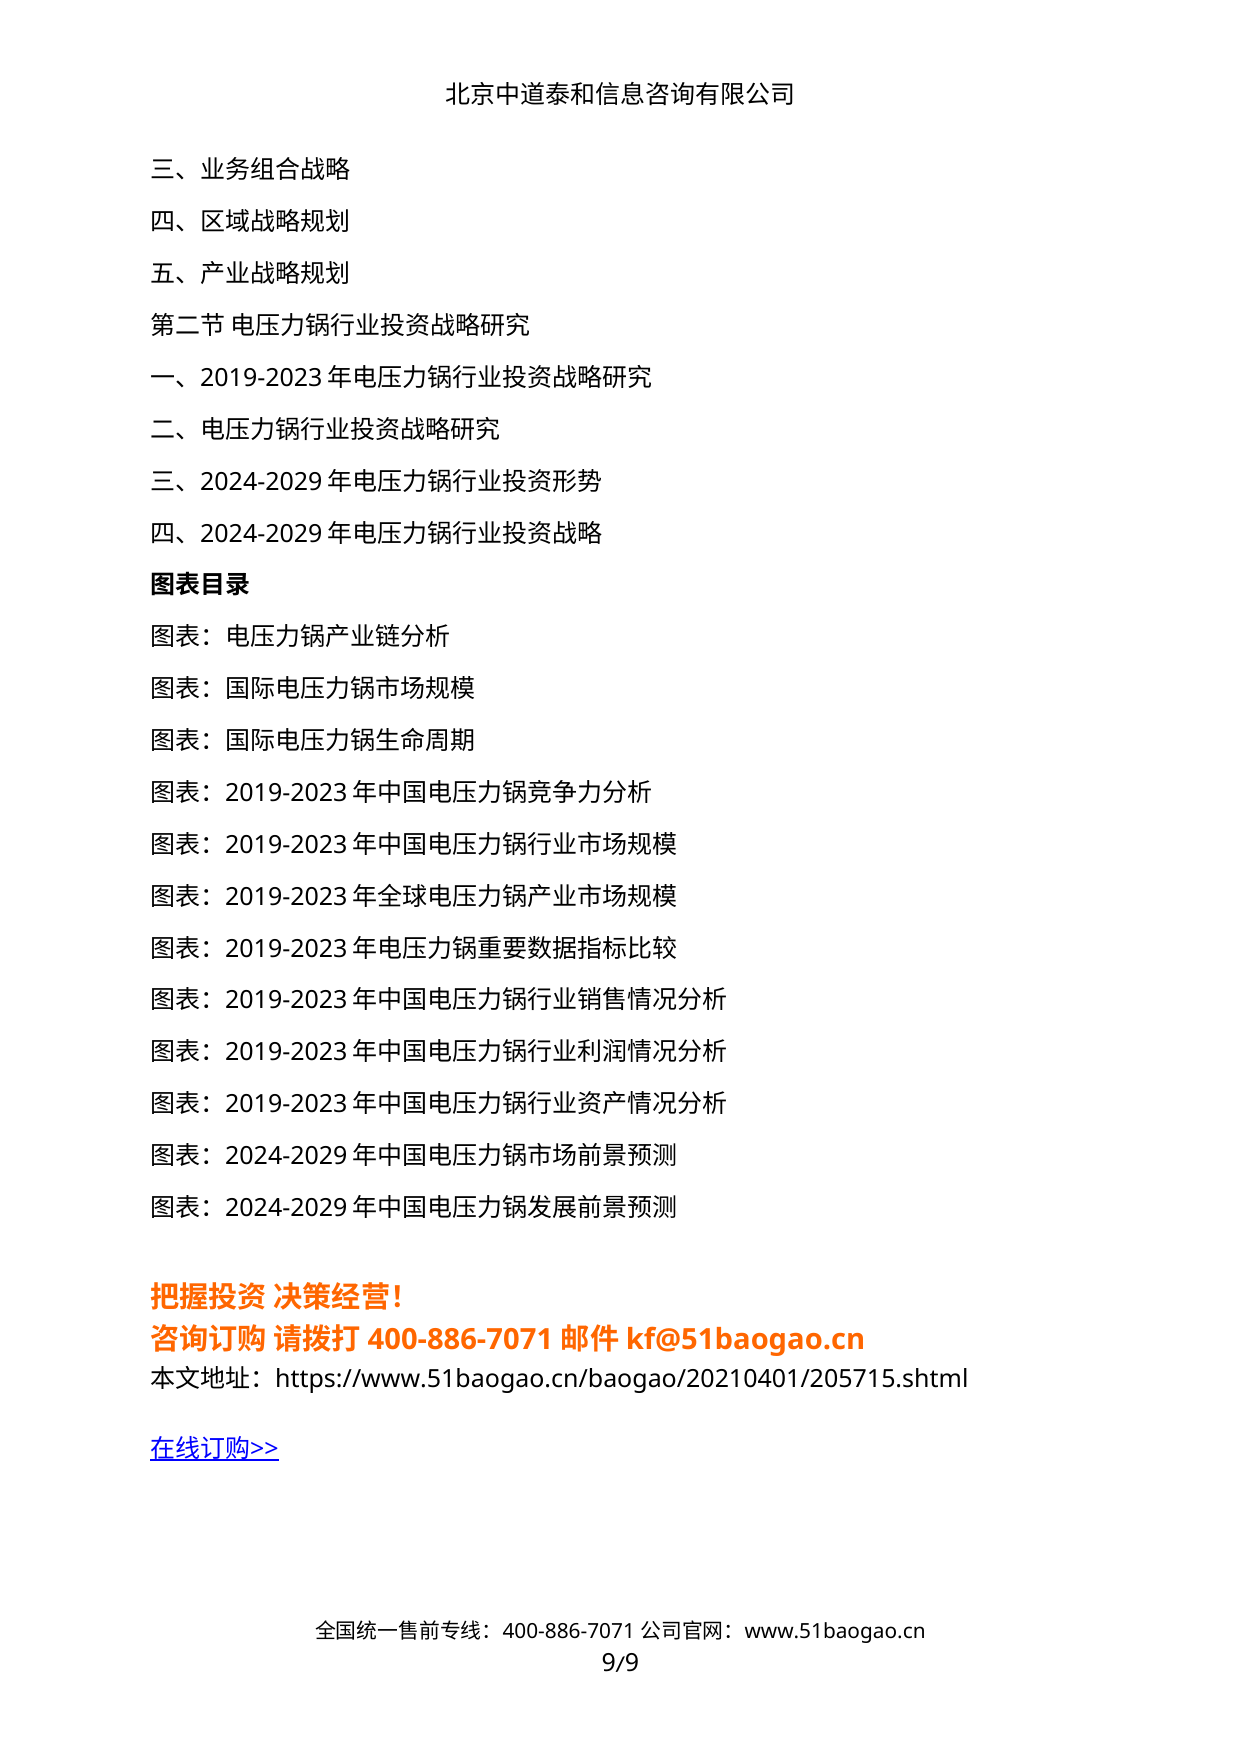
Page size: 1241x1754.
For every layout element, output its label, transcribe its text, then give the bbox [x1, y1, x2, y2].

text 在线订购>> [150, 1394, 1090, 1465]
text 三、业务组合战略 [150, 150, 1090, 186]
text 一、2019-2023年电压力锅行业投资战略研究 [150, 357, 1090, 394]
text 二、电压力锅行业投资战略研究 [150, 409, 1090, 446]
text 图表：国际电压力锅生命周期 [150, 721, 1090, 757]
text 图表目录 [150, 565, 1090, 601]
text 图表：2019-2023年全球电压力锅产业市场规模 [150, 876, 1090, 912]
text 图表：2019-2023年中国电压力锅竞争力分析 [150, 772, 1090, 809]
text 把握投资 决策经营！咨询订购 请拨打 400-886-7071 邮件 kf@51baogao.cn本文地址：https://www.51baogao.cn/baogao/20210401/205715.shtml [150, 1239, 1090, 1394]
text 图表：电压力锅产业链分析 [150, 617, 1090, 653]
text 图表：2024-2029年中国电压力锅发展前景预测 [150, 1187, 1090, 1224]
text 图表：2019-2023年电压力锅重要数据指标比较 [150, 928, 1090, 964]
text 图表：2019-2023年中国电压力锅行业销售情况分析 [150, 980, 1090, 1016]
text 第二节 电压力锅行业投资战略研究 [150, 306, 1090, 342]
text 图表：2019-2023年中国电压力锅行业市场规模 [150, 824, 1090, 861]
text 四、2024-2029年电压力锅行业投资战略 [150, 513, 1090, 549]
text 图表：2019-2023年中国电压力锅行业资产情况分析 [150, 1084, 1090, 1120]
text 五、产业战略规划 [150, 254, 1090, 290]
text 三、2024-2029年电压力锅行业投资形势 [150, 461, 1090, 497]
text 四、区域战略规划 [150, 202, 1090, 238]
text 图表：国际电压力锅市场规模 [150, 669, 1090, 705]
text 图表：2019-2023年中国电压力锅行业利润情况分析 [150, 1032, 1090, 1068]
text 图表：2024-2029年中国电压力锅市场前景预测 [150, 1136, 1090, 1172]
